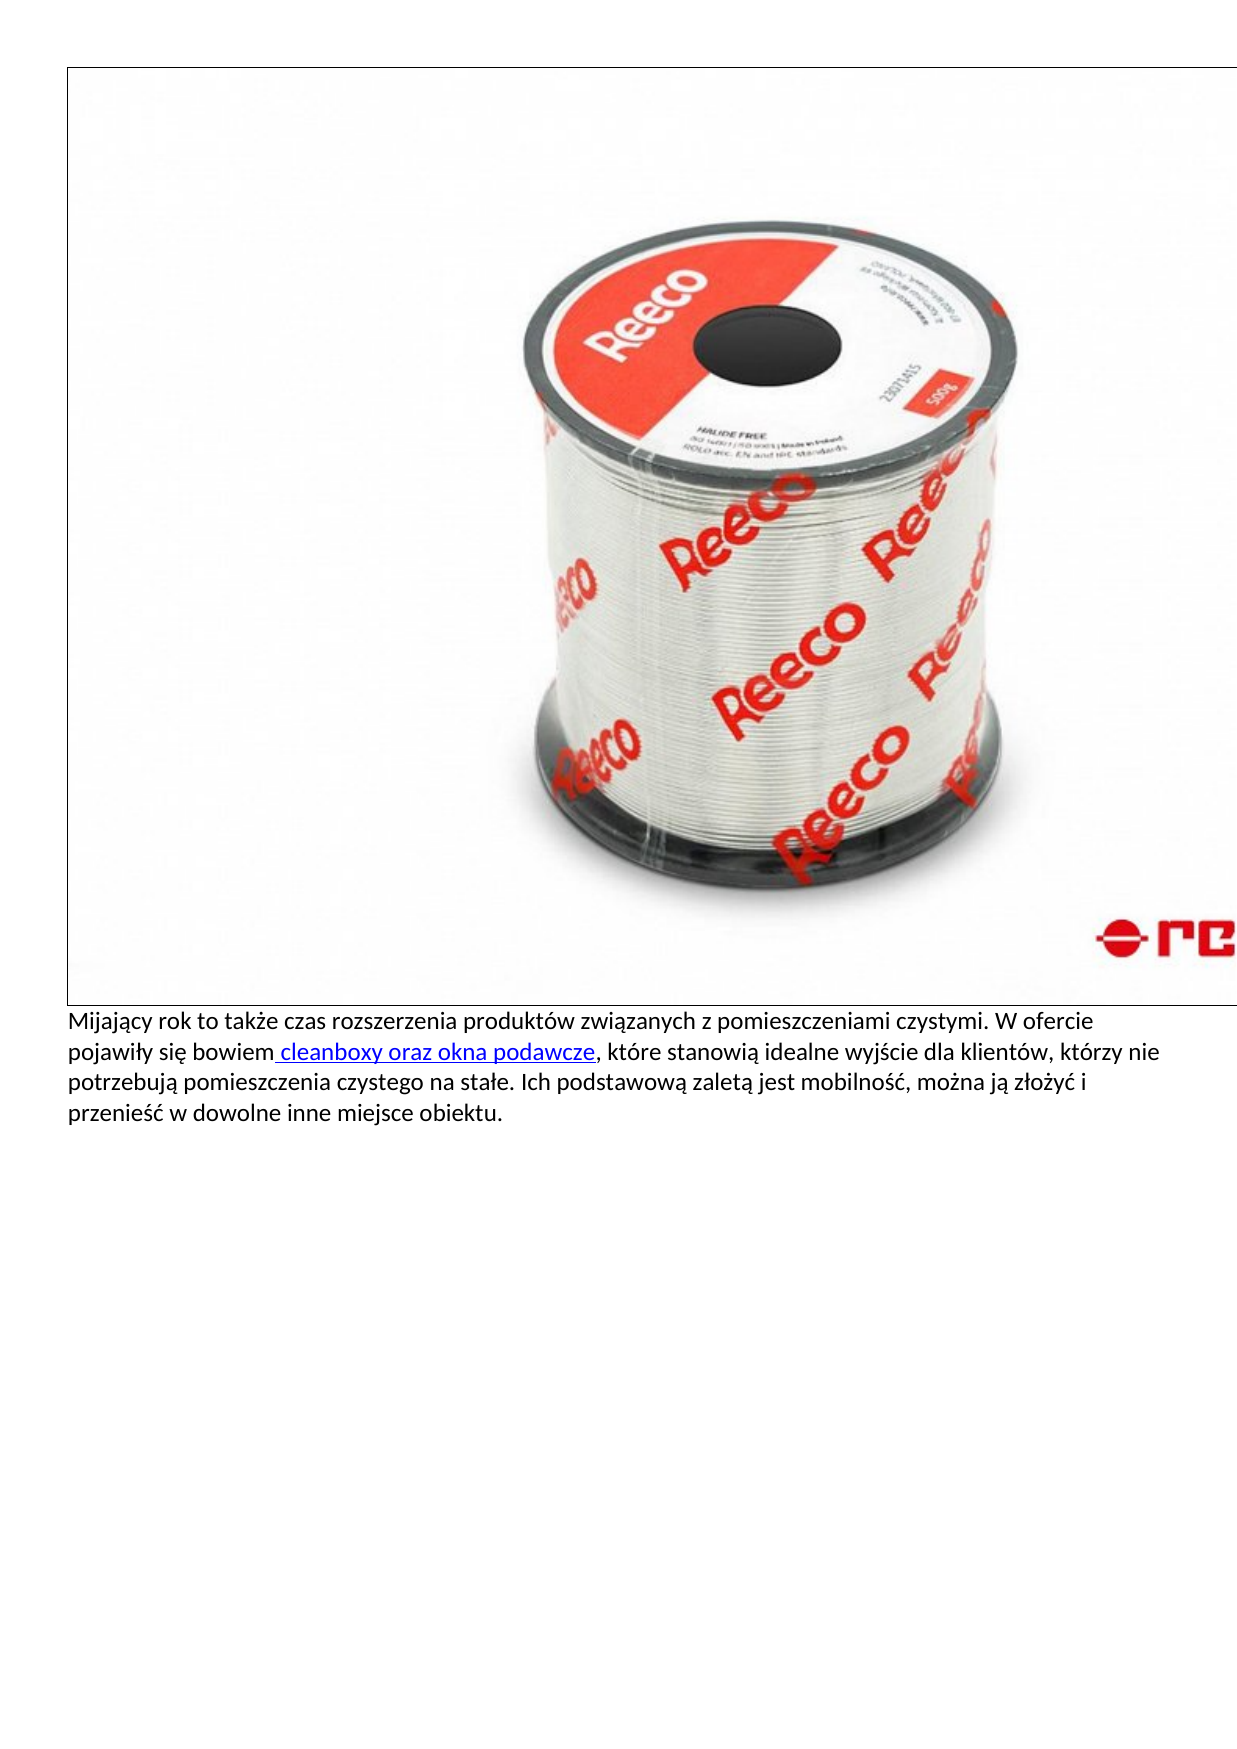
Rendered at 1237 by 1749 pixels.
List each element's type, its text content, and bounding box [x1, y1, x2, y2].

text Mijający rok to także czas rozszerzenia produktów związanych z pomieszczeniami czystymi. W ofercie pojawiły się bowiem cleanboxy oraz okna podawcze, które stanowią idealne wyjście dla klientów, którzy nie potrzebują pomieszczenia czystego na stałe. Ich podstawową zaletą jest mobilność, można ją złożyć i przenieść w dowolne inne miejsce obiektu. [68, 1006, 1169, 1127]
picture [68, 68, 1237, 1005]
